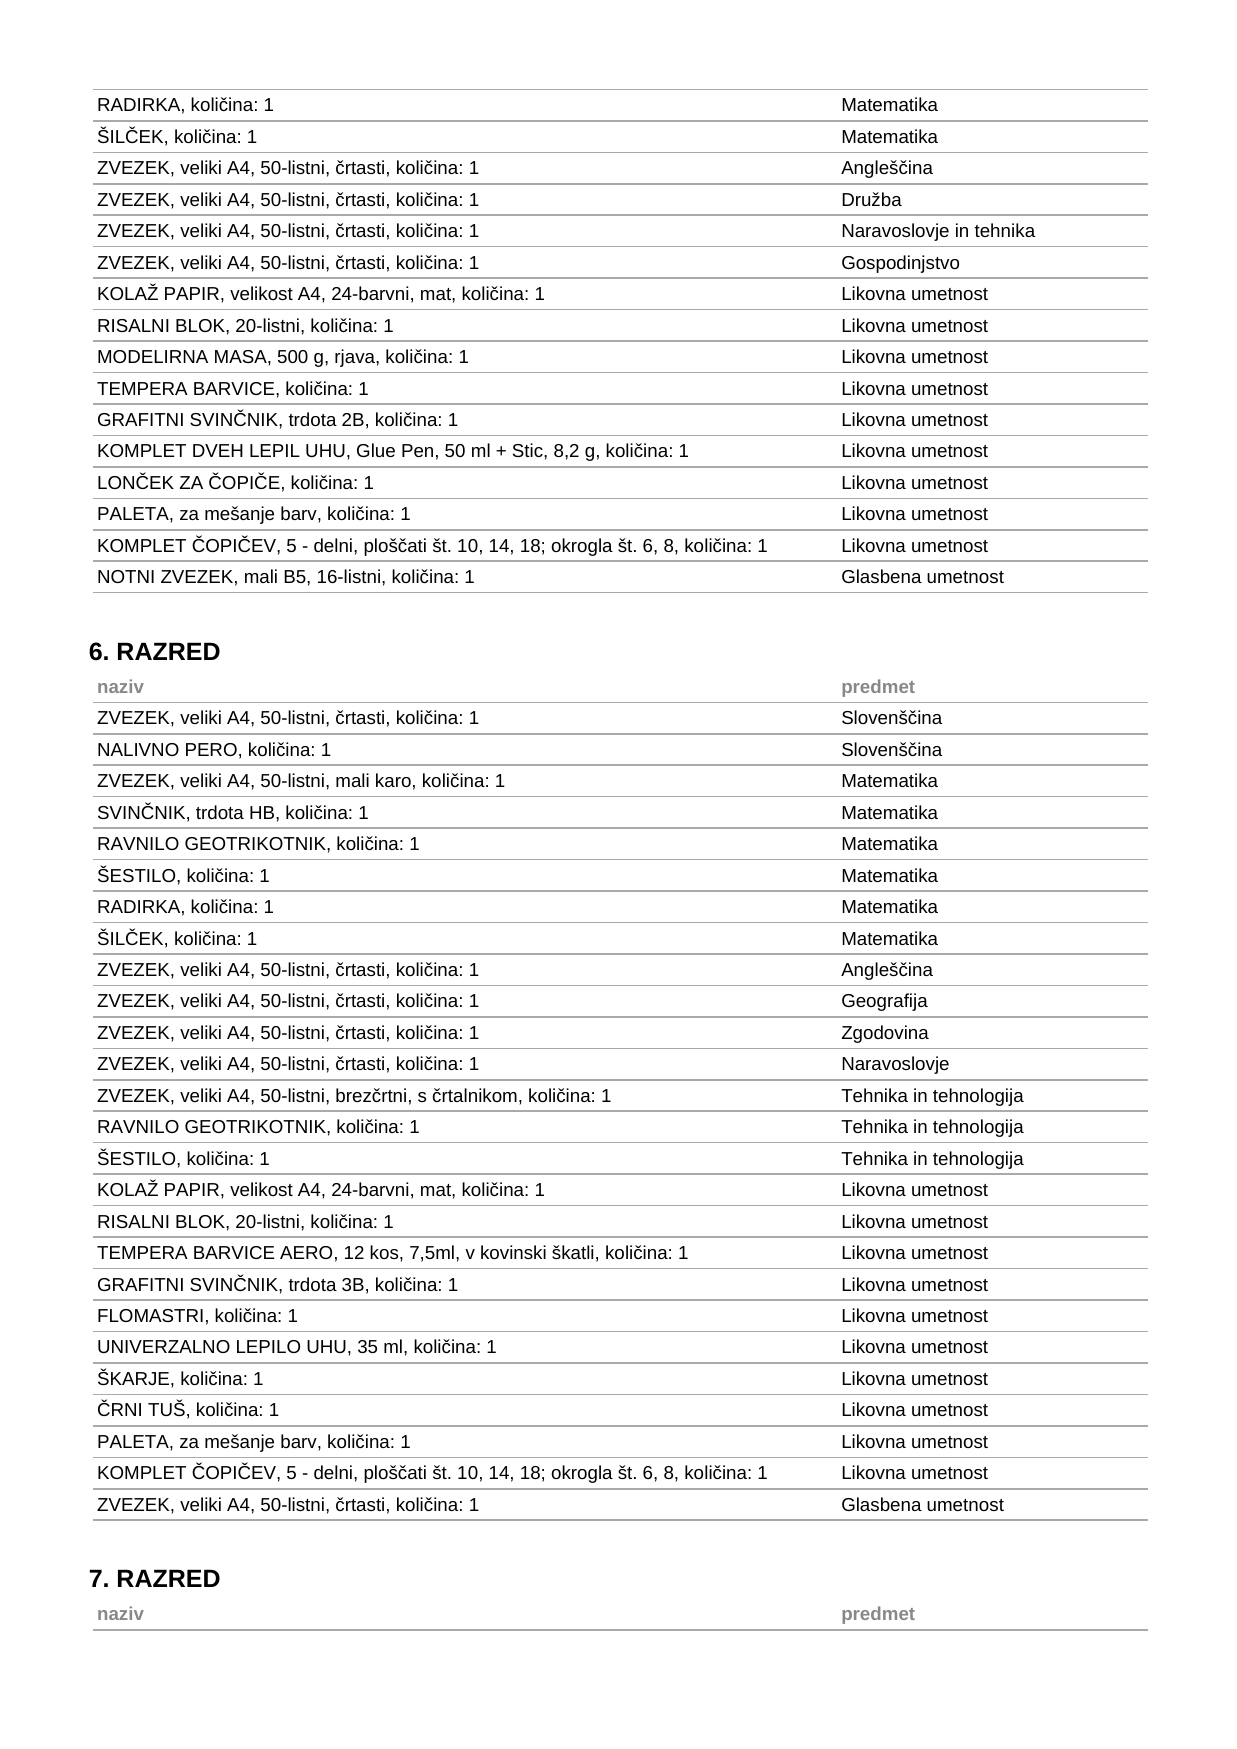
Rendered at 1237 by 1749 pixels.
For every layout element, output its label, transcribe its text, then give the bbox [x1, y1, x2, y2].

table_cell ŠESTILO, količina: 1 [93, 860, 837, 890]
table_cell Likovna umetnost [837, 1458, 1148, 1488]
table_cell KOLAŽ PAPIR, velikost A4, 24-barvni, mat, količina: 1 [93, 279, 837, 309]
table_header naziv [93, 672, 837, 701]
table_cell Angleščina [837, 955, 1148, 984]
table_cell ZVEZEK, veliki A4, 50-listni, črtasti, količina: 1 [93, 986, 837, 1016]
table_cell Likovna umetnost [837, 436, 1148, 466]
table_cell TEMPERA BARVICE, količina: 1 [93, 373, 837, 403]
table_cell Likovna umetnost [837, 468, 1148, 497]
table_cell ZVEZEK, veliki A4, 50-listni, mali karo, količina: 1 [93, 766, 837, 796]
table_cell SVINČNIK, trdota HB, količina: 1 [93, 797, 837, 827]
table_cell Matematika [837, 829, 1148, 859]
table_cell Likovna umetnost [837, 499, 1148, 529]
table_cell ZVEZEK, veliki A4, 50-listni, črtasti, količina: 1 [93, 153, 837, 183]
table_cell Geografija [837, 986, 1148, 1016]
table_cell Matematika [837, 90, 1148, 120]
table_cell Matematika [837, 860, 1148, 890]
table_cell ŠKARJE, količina: 1 [93, 1364, 837, 1393]
table_cell Likovna umetnost [837, 1238, 1148, 1268]
table_cell Likovna umetnost [837, 405, 1148, 434]
table_cell TEMPERA BARVICE AERO, 12 kos, 7,5ml, v kovinski škatli, količina: 1 [93, 1238, 837, 1268]
table_cell NALIVNO PERO, količina: 1 [93, 735, 837, 764]
table_cell Likovna umetnost [837, 1364, 1148, 1393]
table_cell GRAFITNI SVINČNIK, trdota 2B, količina: 1 [93, 405, 837, 434]
table_cell Likovna umetnost [837, 1175, 1148, 1205]
table_header predmet [837, 1599, 1148, 1629]
table_cell FLOMASTRI, količina: 1 [93, 1301, 837, 1331]
table_cell UNIVERZALNO LEPILO UHU, 35 ml, količina: 1 [93, 1332, 837, 1362]
table_cell ŠILČEK, količina: 1 [93, 923, 837, 953]
table_cell Glasbena umetnost [837, 562, 1148, 592]
table_cell ZVEZEK, veliki A4, 50-listni, črtasti, količina: 1 [93, 247, 837, 277]
table_cell ČRNI TUŠ, količina: 1 [93, 1395, 837, 1425]
table_cell Likovna umetnost [837, 373, 1148, 403]
table_cell Tehnika in tehnologija [837, 1143, 1148, 1173]
table_cell GRAFITNI SVINČNIK, trdota 3B, količina: 1 [93, 1269, 837, 1299]
table_cell Glasbena umetnost [837, 1490, 1148, 1519]
table_cell Likovna umetnost [837, 1206, 1148, 1236]
table_cell Naravoslovje [837, 1049, 1148, 1079]
table_cell Slovenščina [837, 735, 1148, 764]
table_cell Likovna umetnost [837, 1395, 1148, 1425]
table_cell Likovna umetnost [837, 310, 1148, 340]
table_cell RISALNI BLOK, 20-listni, količina: 1 [93, 310, 837, 340]
table_cell ZVEZEK, veliki A4, 50-listni, črtasti, količina: 1 [93, 185, 837, 214]
table_cell RISALNI BLOK, 20-listni, količina: 1 [93, 1206, 837, 1236]
table_cell KOMPLET ČOPIČEV, 5 - delni, ploščati št. 10, 14, 18; okrogla št. 6, 8, količina: 1 [93, 1458, 837, 1488]
table_cell KOMPLET ČOPIČEV, 5 - delni, ploščati št. 10, 14, 18; okrogla št. 6, 8, količina: 1 [93, 531, 837, 560]
table_cell Naravoslovje in tehnika [837, 216, 1148, 246]
table_cell Tehnika in tehnologija [837, 1112, 1148, 1142]
table_cell ZVEZEK, veliki A4, 50-listni, črtasti, količina: 1 [93, 216, 837, 246]
table_cell Matematika [837, 766, 1148, 796]
table_cell Matematika [837, 892, 1148, 922]
table_cell ZVEZEK, veliki A4, 50-listni, črtasti, količina: 1 [93, 1049, 837, 1079]
table_cell Matematika [837, 122, 1148, 151]
table_cell PALETA, za mešanje barv, količina: 1 [93, 1427, 837, 1456]
table_cell ŠESTILO, količina: 1 [93, 1143, 837, 1173]
table_cell ZVEZEK, veliki A4, 50-listni, črtasti, količina: 1 [93, 1018, 837, 1047]
table_cell ZVEZEK, veliki A4, 50-listni, brezčrtni, s črtalnikom, količina: 1 [93, 1081, 837, 1110]
table_cell Likovna umetnost [837, 531, 1148, 560]
table_cell MODELIRNA MASA, 500 g, rjava, količina: 1 [93, 342, 837, 372]
table_cell Zgodovina [837, 1018, 1148, 1047]
table_cell Angleščina [837, 153, 1148, 183]
table_cell ZVEZEK, veliki A4, 50-listni, črtasti, količina: 1 [93, 955, 837, 984]
table_cell Likovna umetnost [837, 342, 1148, 372]
table_cell RADIRKA, količina: 1 [93, 90, 837, 120]
table_cell KOMPLET DVEH LEPIL UHU, Glue Pen, 50 ml + Stic, 8,2 g, količina: 1 [93, 436, 837, 466]
text 7. RAZRED [88, 1564, 1148, 1593]
table_cell Likovna umetnost [837, 1269, 1148, 1299]
table_cell Tehnika in tehnologija [837, 1081, 1148, 1110]
table_cell Matematika [837, 797, 1148, 827]
table_cell Matematika [837, 923, 1148, 953]
table_cell RAVNILO GEOTRIKOTNIK, količina: 1 [93, 1112, 837, 1142]
table_cell Likovna umetnost [837, 1332, 1148, 1362]
table_cell Likovna umetnost [837, 1427, 1148, 1456]
table_cell KOLAŽ PAPIR, velikost A4, 24-barvni, mat, količina: 1 [93, 1175, 837, 1205]
table_cell ŠILČEK, količina: 1 [93, 122, 837, 151]
table_cell LONČEK ZA ČOPIČE, količina: 1 [93, 468, 837, 497]
table_cell Družba [837, 185, 1148, 214]
table_cell Gospodinjstvo [837, 247, 1148, 277]
table_cell ZVEZEK, veliki A4, 50-listni, črtasti, količina: 1 [93, 703, 837, 733]
table_cell PALETA, za mešanje barv, količina: 1 [93, 499, 837, 529]
table_cell Likovna umetnost [837, 279, 1148, 309]
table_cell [93, 1490, 837, 1519]
text 6. RAZRED [88, 637, 1148, 665]
table_cell NOTNI ZVEZEK, mali B5, 16-listni, količina: 1 [93, 562, 837, 592]
table_cell Likovna umetnost [837, 1301, 1148, 1331]
table_header naziv [93, 1599, 837, 1629]
table_cell RAVNILO GEOTRIKOTNIK, količina: 1 [93, 829, 837, 859]
table_cell RADIRKA, količina: 1 [93, 892, 837, 922]
table_cell Slovenščina [837, 703, 1148, 733]
table_header predmet [837, 672, 1148, 701]
